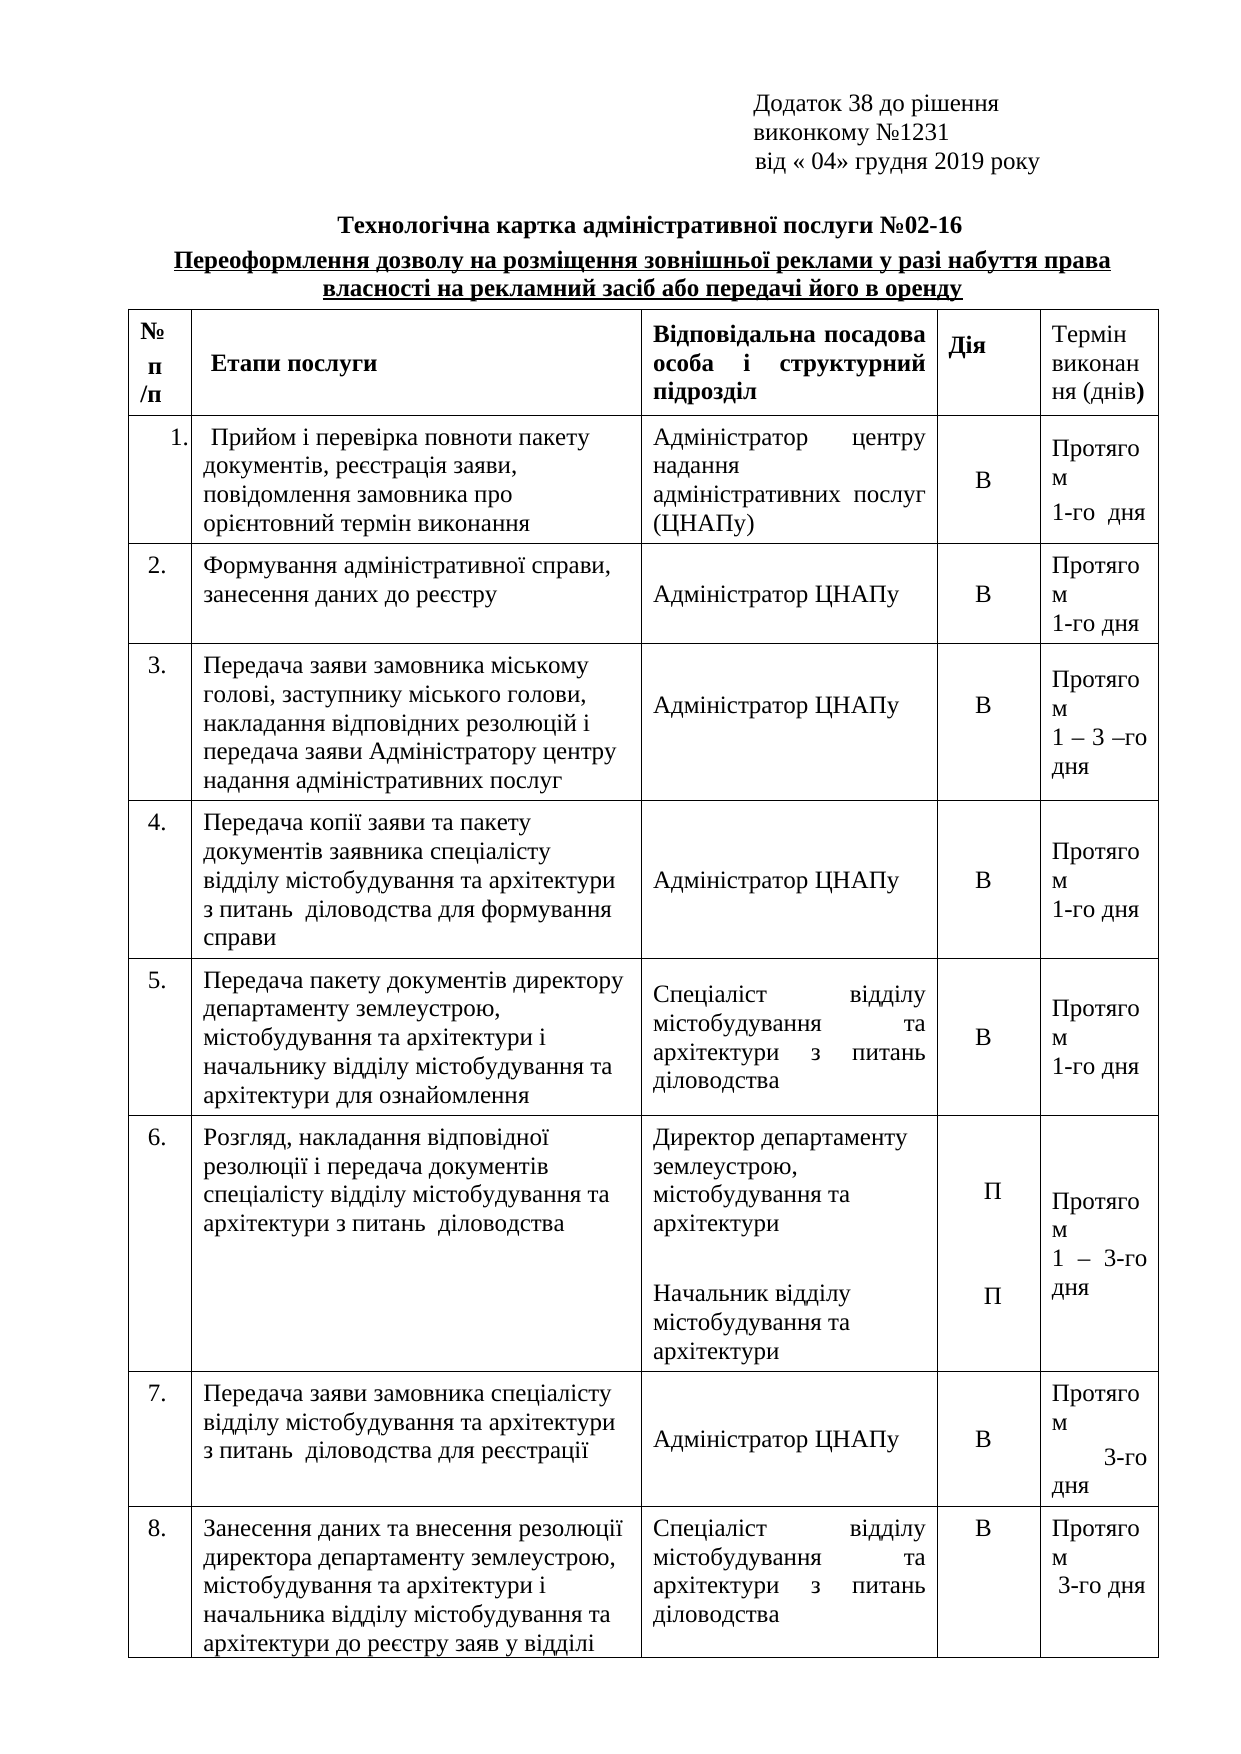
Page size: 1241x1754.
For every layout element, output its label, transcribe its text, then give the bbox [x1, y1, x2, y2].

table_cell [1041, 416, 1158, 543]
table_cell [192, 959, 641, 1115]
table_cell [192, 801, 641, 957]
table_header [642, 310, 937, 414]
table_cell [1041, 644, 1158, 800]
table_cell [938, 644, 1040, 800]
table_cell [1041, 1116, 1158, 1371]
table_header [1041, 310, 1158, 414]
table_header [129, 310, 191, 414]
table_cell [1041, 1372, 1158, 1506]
text Технологічна картка адміністративної послуги №02-16 [148, 210, 1137, 238]
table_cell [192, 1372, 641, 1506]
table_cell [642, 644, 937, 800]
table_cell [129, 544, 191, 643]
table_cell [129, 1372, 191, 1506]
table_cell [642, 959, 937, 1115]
text від « 04» грудня 2019 року [148, 146, 1137, 175]
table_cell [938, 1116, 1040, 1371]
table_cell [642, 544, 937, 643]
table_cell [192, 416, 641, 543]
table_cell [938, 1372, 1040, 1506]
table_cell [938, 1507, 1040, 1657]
text виконкому №1231 [753, 117, 1137, 146]
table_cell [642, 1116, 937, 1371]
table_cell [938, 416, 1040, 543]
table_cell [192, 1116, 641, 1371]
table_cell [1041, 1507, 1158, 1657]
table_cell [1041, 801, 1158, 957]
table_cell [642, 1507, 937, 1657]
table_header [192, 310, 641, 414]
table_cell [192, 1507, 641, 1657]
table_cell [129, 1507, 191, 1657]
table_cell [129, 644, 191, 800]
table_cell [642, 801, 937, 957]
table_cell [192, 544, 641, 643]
text Переоформлення дозволу на розміщення зовнішньої реклами у разі набуття права власності на рекламний засіб або передачі його в оренду [148, 245, 1137, 302]
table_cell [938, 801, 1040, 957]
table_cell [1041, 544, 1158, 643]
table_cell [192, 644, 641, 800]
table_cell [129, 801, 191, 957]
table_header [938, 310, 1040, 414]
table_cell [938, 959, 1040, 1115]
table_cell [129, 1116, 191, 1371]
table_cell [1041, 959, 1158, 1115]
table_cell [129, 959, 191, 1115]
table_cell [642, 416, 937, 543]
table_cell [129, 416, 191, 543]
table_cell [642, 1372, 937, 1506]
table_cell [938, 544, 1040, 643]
text Додаток 38 до рішення [753, 88, 1137, 117]
